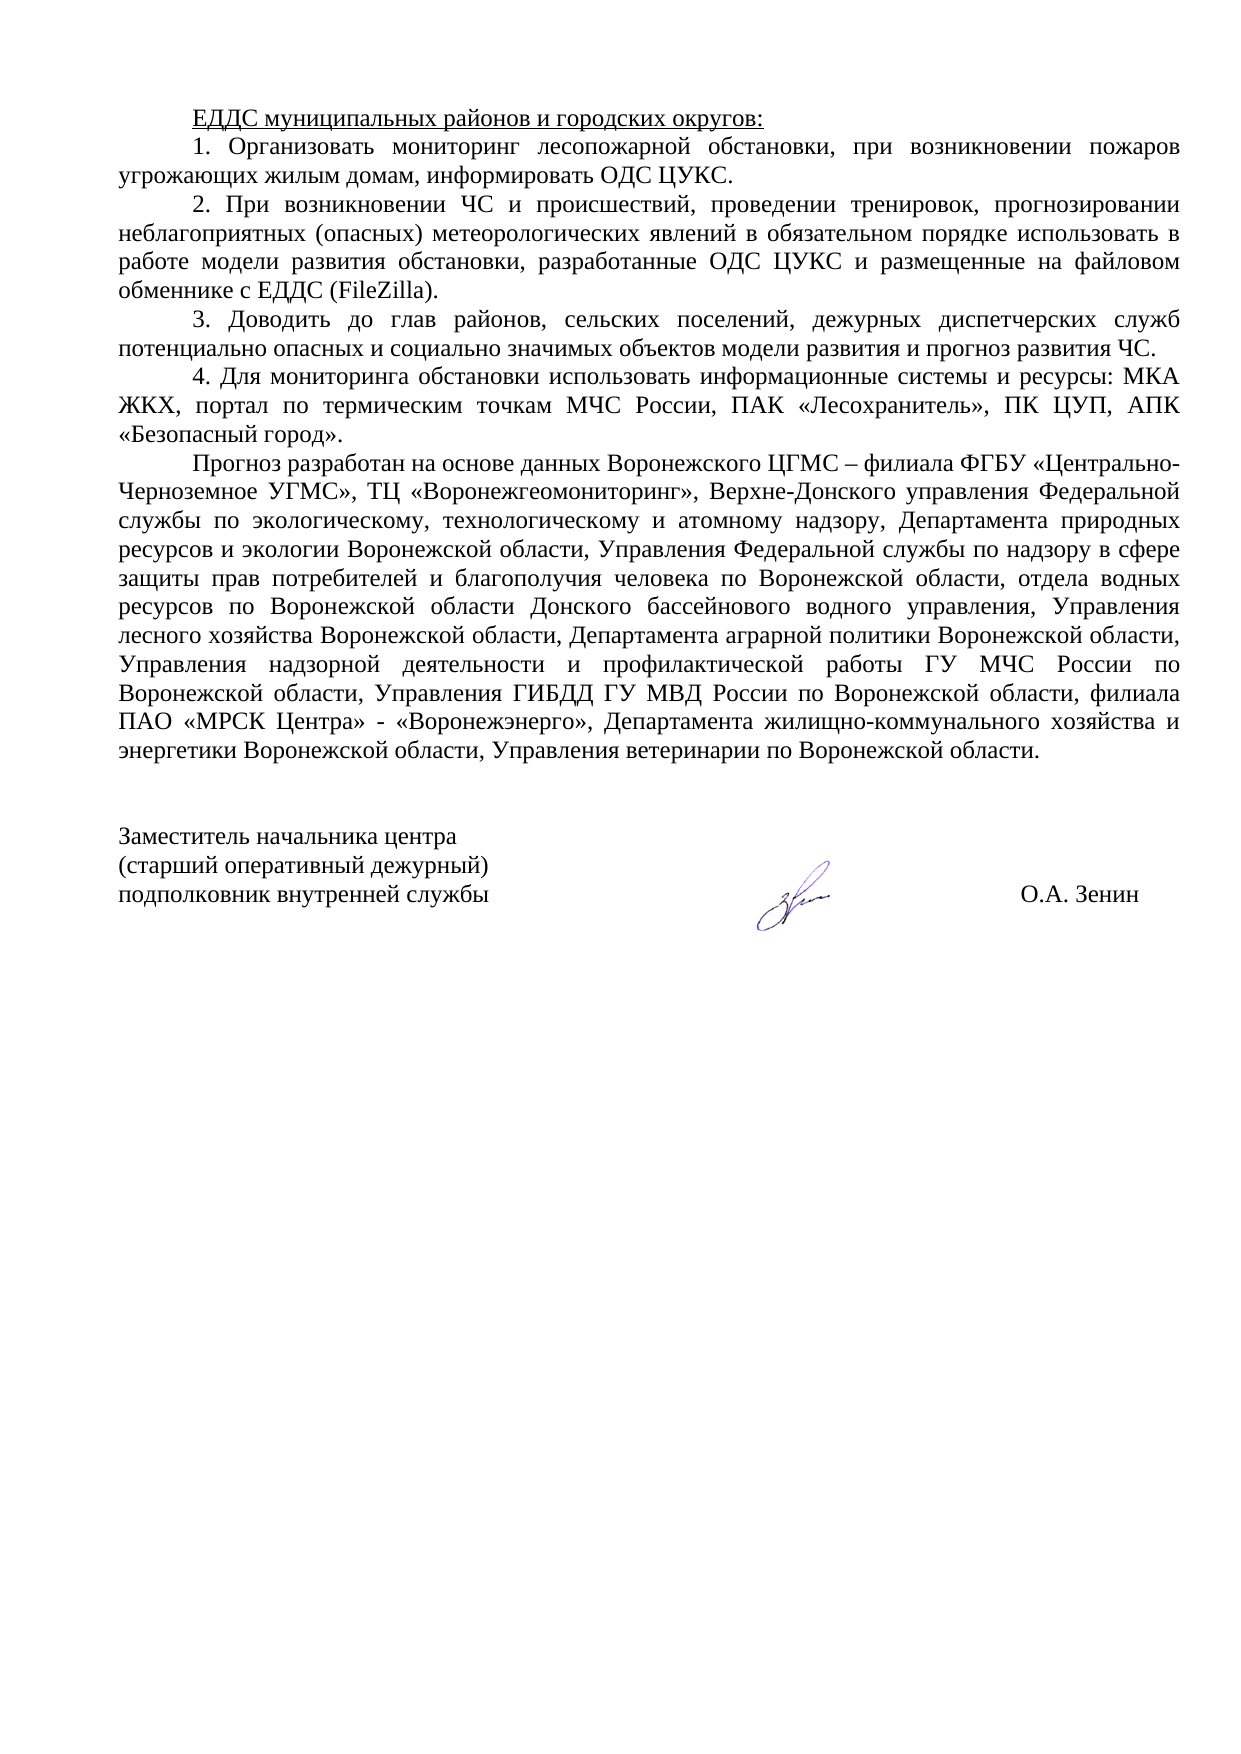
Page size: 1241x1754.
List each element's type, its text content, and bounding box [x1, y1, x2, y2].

list Прогноз разработан на основе данных Воронежского ЦГМС – филиала ФГБУ «Центрально-Черноземное УГМС», ТЦ «Воронежгеомониторинг», Верхне-Донского управления Федеральной службы по экологическому, технологическому и атомному надзору, Департамента природных ресурсов и экологии Воронежской области, Управления Федеральной службы по надзору в сфере защиты прав потребителей и благополучия человека по Воронежской области, отдела водных ресурсов по Воронежской области Донского бассейнового водного управления, Управления лесного хозяйства Воронежской области, Департамента аграрной политики Воронежской области, Управления надзорной деятельности и профилактической работы ГУ МЧС России по Воронежской области, Управления ГИБДД ГУ МВД России по Воронежской области, филиала ПАО «МРСК Центра» - «Воронежэнерго», Департамента жилищно-коммунального хозяйства и энергетики Воронежской области, Управления ветеринарии по Воронежской области. [118, 448, 1181, 764]
list ЕДДС муниципальных районов и городских округов: [118, 103, 1181, 131]
list 3. Доводить до глав районов, сельских поселений, дежурных диспетчерских служб потенциально опасных и социально значимых объектов модели развития и прогноз развития ЧС. [118, 304, 1181, 361]
table_header [92, 821, 1240, 947]
list 1. Организовать мониторинг лесопожарной обстановки, при возникновении пожаров угрожающих жилым домам, информировать ОДС ЦУКС. [118, 131, 1181, 189]
list 2. При возникновении ЧС и происшествий, проведении тренировок, прогнозировании неблагоприятных (опасных) метеорологических явлений в обязательном порядке использовать в работе модели развития обстановки, разработанные ОДС ЦУКС и размещенные на файловом обменнике с ЕДДС (FileZilla). [118, 189, 1181, 304]
list 4. Для мониторинга обстановки использовать информационные системы и ресурсы: МКА ЖКХ, портал по термическим точкам МЧС России, ПАК «Лесохранитель», ПК ЦУП, АПК «Безопасный город». [118, 361, 1181, 448]
